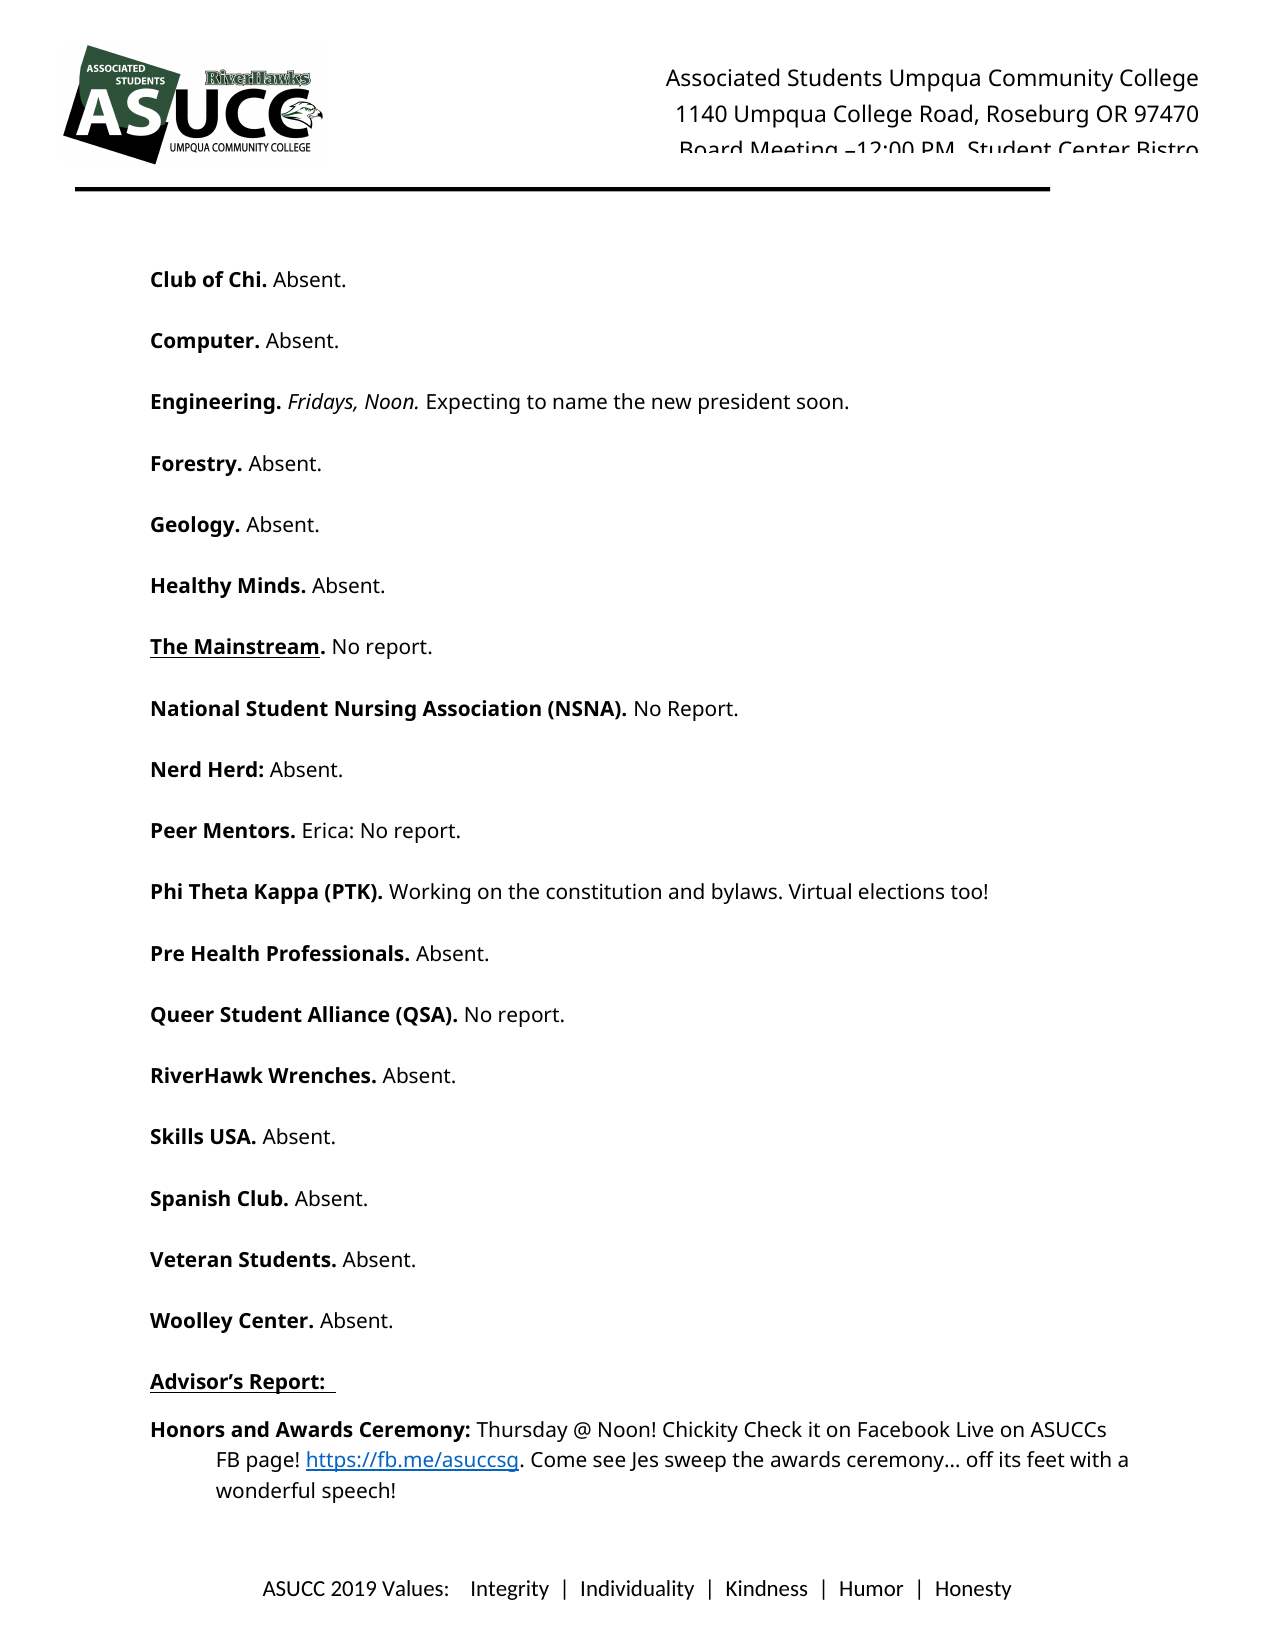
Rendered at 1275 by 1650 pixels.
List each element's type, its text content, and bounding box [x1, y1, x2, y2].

text Spanish Club. Absent. [150, 1184, 1125, 1212]
text Woolley Center. Absent. [150, 1306, 1125, 1335]
text Healthy Minds. Absent. [150, 571, 1125, 600]
picture [61, 45, 331, 165]
text Queer Student Alliance (QSA). No report. [150, 1000, 1125, 1028]
text Advisor’s Report: [150, 1367, 1125, 1396]
text Peer Mentors. Erica: No report. [150, 816, 1125, 845]
text Geology. Absent. [150, 510, 1125, 538]
text Skills USA. Absent. [150, 1122, 1125, 1151]
text Honors and Awards Ceremony: Thursday @ Noon! Chickity Check it on Facebook Live on ASUCCs FB page! https://fb.me/asuccsg. Come see Jes sweep the awards ceremony… off its feet with a wonderful speech! [150, 1415, 1134, 1504]
text Engineering. Fridays, Noon. Expecting to name the new president soon. [150, 387, 1125, 416]
text National Student Nursing Association (NSNA). No Report. [150, 694, 1125, 722]
text Nerd Herd: Absent. [150, 755, 1125, 783]
text RiverHawk Wrenches. Absent. [150, 1061, 1125, 1090]
text Veteran Students. Absent. [150, 1245, 1125, 1273]
text Forestry. Absent. [150, 449, 1125, 477]
text Computer. Absent. [150, 326, 1125, 355]
text Phi Theta Kappa (PTK). Working on the constitution and bylaws. Virtual elections too! [150, 877, 1125, 906]
text The Mainstream. No report. [150, 632, 1125, 661]
text Club of Chi. Absent. [150, 265, 1125, 293]
text Pre Health Professionals. Absent. [150, 939, 1153, 967]
